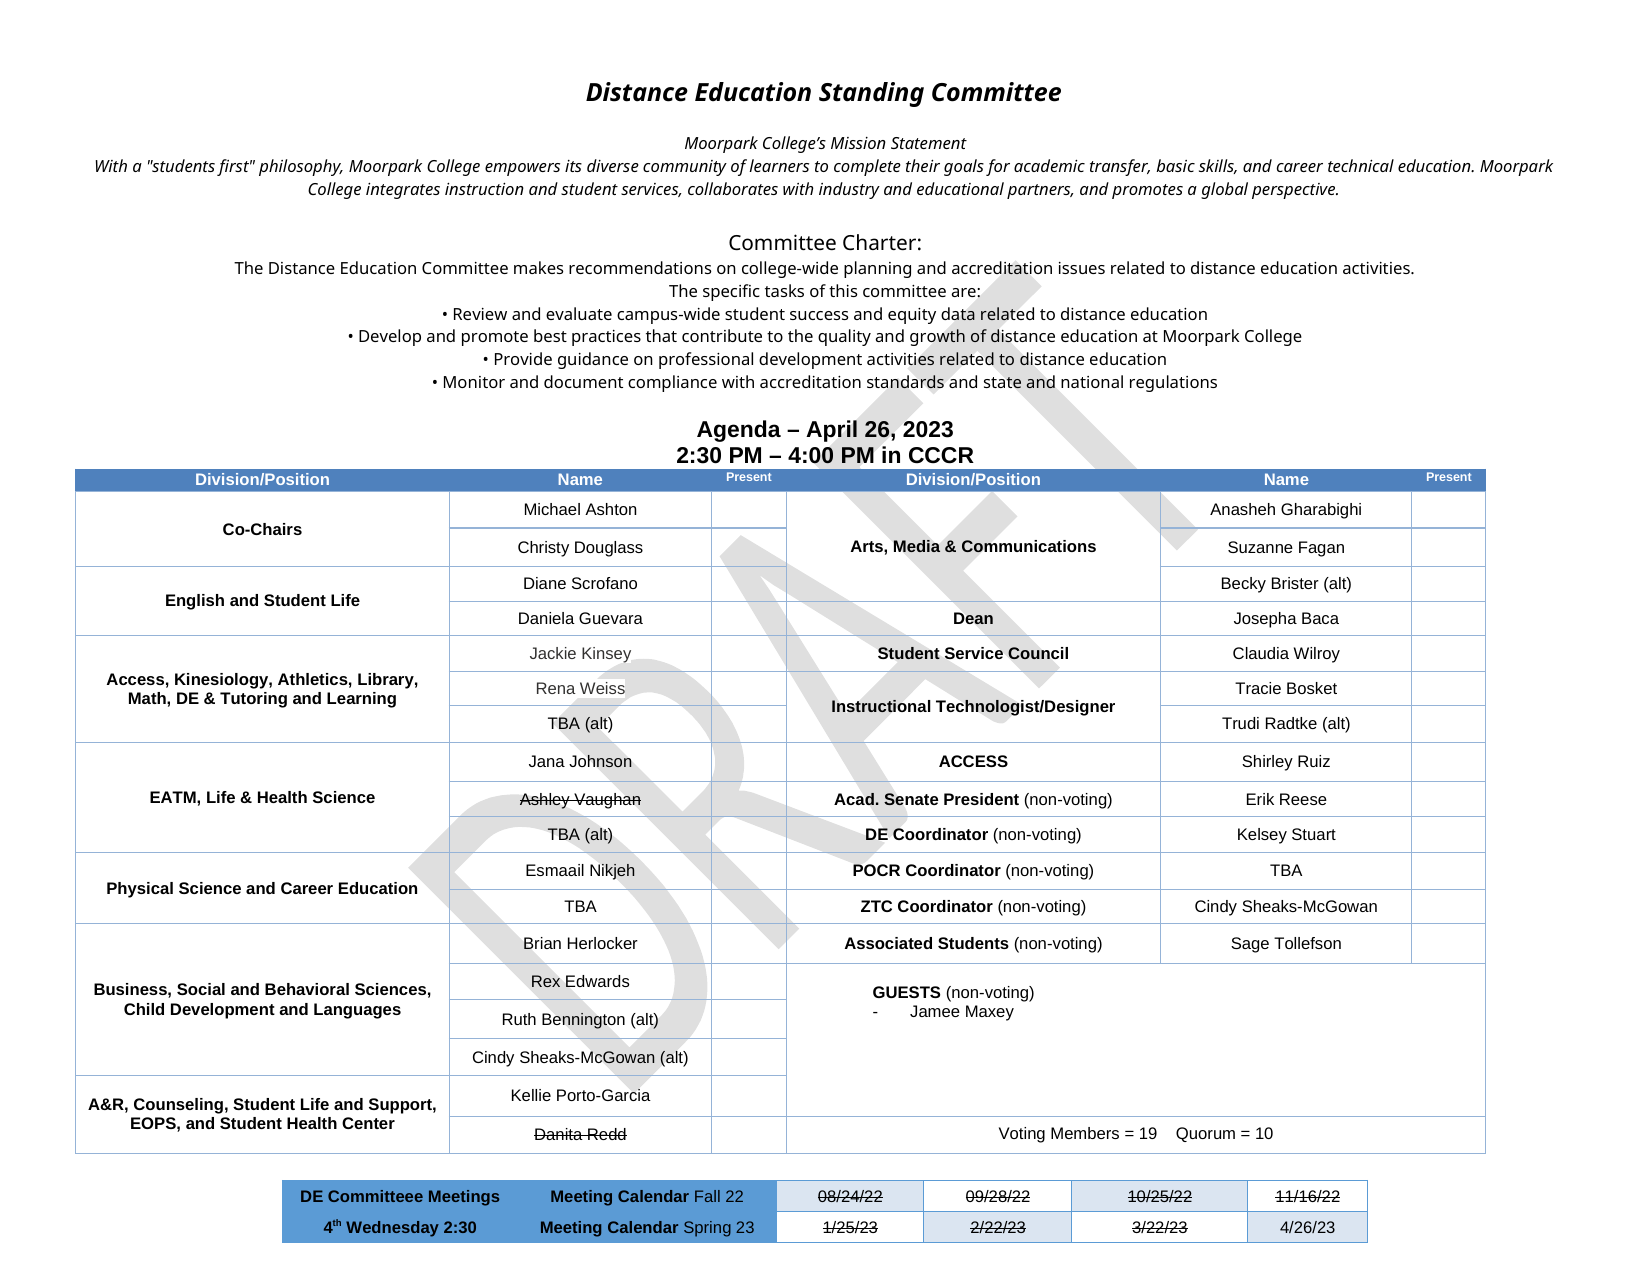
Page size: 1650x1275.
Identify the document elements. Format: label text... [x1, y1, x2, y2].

table_cell [1412, 782, 1485, 816]
table_header 09/28/22 [924, 1181, 1071, 1211]
table_cell A&R, Counseling, Student Life and Support, EOPS, and Student Health Center [76, 1076, 449, 1152]
table_cell Daniela Guevara [450, 602, 711, 634]
table_header Meeting Calendar Fall 22 [518, 1181, 776, 1211]
table_cell 4/26/23 [1248, 1212, 1367, 1242]
table_cell Dean [787, 602, 1160, 634]
table_cell [712, 672, 786, 705]
table_cell Student Service Council [787, 636, 1160, 671]
table_cell [1412, 890, 1485, 923]
table_cell Ruth Bennington (alt) [450, 1000, 711, 1038]
table_header Division/Position [787, 470, 1160, 491]
text Committee Charter: [75, 228, 1575, 257]
table_header DE Committeee Meetings [283, 1181, 517, 1211]
table_cell TBA [450, 890, 711, 923]
table_cell Cindy Sheaks-McGowan [1161, 890, 1411, 923]
table_cell Michael Ashton [450, 492, 711, 527]
table_header 10/25/22 [1072, 1181, 1247, 1211]
table_cell [1412, 853, 1485, 888]
table_cell Shirley Ruiz [1161, 743, 1411, 781]
table_cell [712, 743, 786, 781]
table_cell [712, 782, 786, 816]
table_cell Danita Redd [450, 1117, 711, 1152]
table_cell Anasheh Gharabighi [1161, 492, 1411, 527]
table_cell Co-Chairs [76, 492, 449, 566]
table_cell Arts, Media & Communications [787, 492, 1160, 601]
table_cell Josepha Baca [1161, 602, 1411, 634]
table_cell TBA [1161, 853, 1411, 888]
text 2:30 PM – 4:00 PM in CCCR [75, 442, 1575, 468]
table_cell [1412, 706, 1485, 742]
table_cell Instructional Technologist/Designer [787, 672, 1160, 742]
table_cell Kelsey Stuart [1161, 817, 1411, 852]
table_cell Business, Social and Behavioral Sciences, Child Development and Languages [76, 924, 449, 1075]
text Moorpark College’s Mission Statement [75, 132, 1575, 154]
table_cell [712, 1000, 786, 1038]
table_cell [712, 602, 786, 634]
table_cell [712, 1076, 786, 1116]
table_cell [712, 964, 786, 999]
table_cell [712, 492, 786, 527]
table_cell Sage Tollefson [1161, 924, 1411, 962]
table_cell ZTC Coordinator (non-voting) [787, 890, 1160, 923]
table_cell [712, 636, 786, 671]
table_cell Ashley Vaughan [450, 782, 711, 816]
table_cell 1/25/23 [777, 1212, 923, 1242]
table_cell Meeting Calendar Spring 23 [518, 1212, 776, 1242]
table_cell TBA (alt) [450, 706, 711, 742]
text The Distance Education Committee makes recommendations on college-wide planning and accreditation issues related to distance education activities. [75, 257, 1575, 279]
table_cell Voting Members = 19 Quorum = 10 [787, 1117, 1485, 1152]
table_cell Becky Brister (alt) [1161, 567, 1411, 601]
table_cell English and Student Life [76, 567, 449, 634]
table_cell [712, 817, 786, 852]
table_cell [712, 567, 786, 601]
table_header 08/24/22 [777, 1181, 923, 1211]
table_cell [1412, 529, 1485, 566]
table_cell ACCESS [787, 743, 1160, 781]
table_cell [712, 1117, 786, 1152]
table_cell Esmaail Nikjeh [450, 853, 711, 888]
text • Develop and promote best practices that contribute to the quality and growth of distance education at Moorpark College [75, 325, 1575, 348]
table_cell Cindy Sheaks-McGowan (alt) [450, 1039, 711, 1075]
table_cell [1412, 492, 1485, 527]
table_cell Diane Scrofano [450, 567, 711, 601]
table_cell Claudia Wilroy [1161, 636, 1411, 671]
text The specific tasks of this committee are: [75, 279, 1575, 302]
table_cell Rex Edwards [450, 964, 711, 999]
table_cell Brian Herlocker [450, 924, 711, 962]
table_cell EATM, Life & Health Science [76, 743, 449, 852]
table_cell Acad. Senate President (non-voting) [787, 782, 1160, 816]
table_cell Tracie Bosket [1161, 672, 1411, 705]
table_cell Christy Douglass [450, 529, 711, 566]
table_cell [712, 924, 786, 962]
table_cell 2/22/23 [924, 1212, 1071, 1242]
table_header Division/Position [76, 470, 449, 491]
table_header 11/16/22 [1248, 1181, 1367, 1211]
table_header Present [1412, 470, 1485, 491]
table_cell 3/22/23 [1072, 1212, 1247, 1242]
table_cell DE Coordinator (non-voting) [787, 817, 1160, 852]
table_cell Kellie Porto-Garcia [450, 1076, 711, 1116]
table_cell 4th Wednesday 2:30 [283, 1212, 517, 1242]
text • Review and evaluate campus-wide student success and equity data related to distance education [75, 302, 1575, 325]
table_cell [1412, 602, 1485, 634]
table_cell [1412, 567, 1485, 601]
table_header Present [712, 470, 786, 491]
text With a "students first" philosophy, Moorpark College empowers its diverse community of learners to complete their goals for academic transfer, basic skills, and career technical education. Moorpark College integrates instruction and student services, collaborates with industry and educational partners, and promotes a global perspective. [75, 154, 1575, 200]
table_cell [1412, 743, 1485, 781]
table_cell [712, 529, 786, 566]
table_cell Physical Science and Career Education [76, 853, 449, 923]
table_cell [712, 853, 786, 888]
table_cell [1412, 636, 1485, 671]
table_cell [712, 1039, 786, 1075]
text • Monitor and document compliance with accreditation standards and state and national regulations [75, 370, 1575, 393]
table_cell Associated Students (non-voting) [787, 924, 1160, 962]
table_cell Erik Reese [1161, 782, 1411, 816]
table_cell Jana Johnson [450, 743, 711, 781]
table_cell POCR Coordinator (non-voting) [787, 853, 1160, 888]
table_cell Suzanne Fagan [1161, 529, 1411, 566]
table_cell Jackie Kinsey [450, 636, 711, 671]
table_cell GUESTS (non-voting) Jamee Maxey [787, 964, 1485, 1116]
table_header Name [1161, 470, 1411, 491]
table_cell TBA (alt) [450, 817, 711, 852]
text Agenda – April 26, 2023 [75, 416, 1575, 442]
table_cell [1412, 672, 1485, 705]
table_cell [1412, 924, 1485, 962]
table_cell [712, 706, 786, 742]
table_cell Rena Weiss [450, 672, 711, 705]
text • Provide guidance on professional development activities related to distance education [75, 348, 1575, 370]
table_cell Trudi Radtke (alt) [1161, 706, 1411, 742]
table_cell [1412, 817, 1485, 852]
table_header Name [450, 470, 711, 491]
table_cell Access, Kinesiology, Athletics, Library, Math, DE & Tutoring and Learning [76, 636, 449, 742]
table_cell [712, 890, 786, 923]
